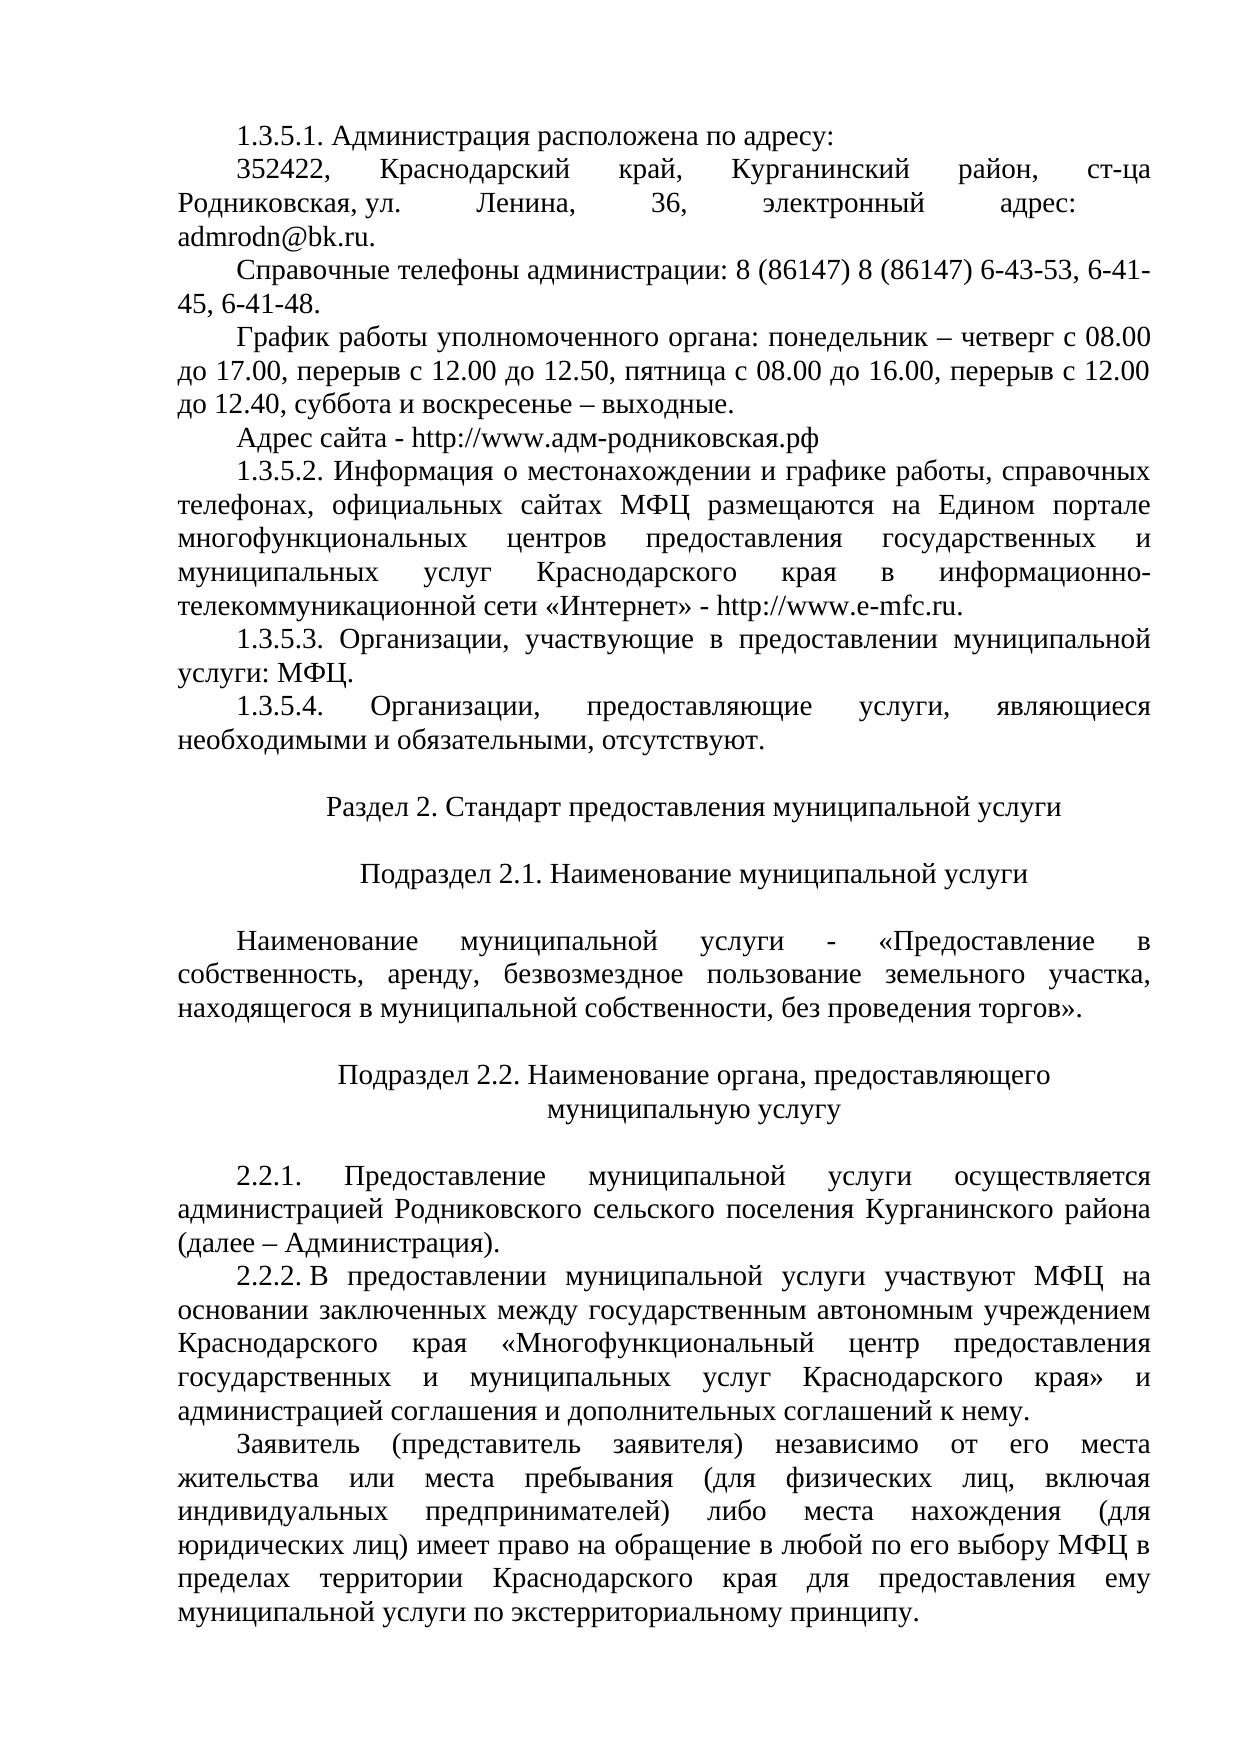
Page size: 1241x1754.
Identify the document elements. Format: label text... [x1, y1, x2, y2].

text 2.2.1. Предоставление муниципальной услуги осуществляется администрацией Родниковского сельского поселения Курганинского района (далее – Администрация). [177, 1158, 1152, 1258]
text 352422, Краснодарский край, Курганинский район, ст-ца Родниковская, ул. Ленина, 36, электронный адрес: admrodn@bk.ru. [177, 152, 1152, 252]
text Подраздел 2.1. Наименование муниципальной услуги [177, 856, 1152, 889]
text 2.2.2. В предоставлении муниципальной услуги участвуют МФЦ на основании заключенных между государственным автономным учреждением Краснодарского края «Многофункциональный центр предоставления государственных и муниципальных услуг Краснодарского края» и администрацией соглашения и дополнительных соглашений к нему. [177, 1258, 1152, 1426]
text Заявитель (представитель заявителя) независимо от его места жительства или места пребывания (для физических лиц, включая индивидуальных предпринимателей) либо места нахождения (для юридических лиц) имеет право на обращение в любой по его выбору МФЦ в пределах территории Краснодарского края для предоставления ему муниципальной услуги по экстерриториальному принципу. [177, 1426, 1152, 1627]
text Адрес сайта - http://www.адм-родниковская.рф [177, 420, 1152, 453]
text Наименование муниципальной услуги - «Предоставление в собственность, аренду, безвозмездное пользование земельного участка, находящегося в муниципальной собственности, без проведения торгов». [177, 923, 1152, 1024]
text муниципальную услугу [177, 1091, 1152, 1124]
text 1.3.5.4. Организации, предоставляющие услуги, являющиеся необходимыми и обязательными, отсутствуют. [177, 688, 1152, 755]
text Справочные телефоны администрации: 8 (86147) 8 (86147) 6-43-53, 6-41-45, 6-41-48. [177, 252, 1152, 319]
text 1.3.5.3. Организации, участвующие в предоставлении муниципальной услуги: МФЦ. [177, 621, 1152, 688]
text Раздел 2. Стандарт предоставления муниципальной услуги [177, 789, 1152, 822]
text Подраздел 2.2. Наименование органа, предоставляющего [177, 1057, 1152, 1091]
text График работы уполномоченного органа: понедельник – четверг с 08.00 до 17.00, перерыв с 12.00 до 12.50, пятница с 08.00 до 16.00, перерыв с 12.00 до 12.40, суббота и воскресенье – выходные. [177, 319, 1152, 420]
text 1.3.5.2. Информация о местонахождении и графике работы, справочных телефонах, официальных сайтах МФЦ размещаются на Едином портале многофункциональных центров предоставления государственных и муниципальных услуг Краснодарского края в информационно-телекоммуникационной сети «Интернет» - http://www.e-mfc.ru. [177, 453, 1152, 621]
text 1.3.5.1. Администрация расположена по адресу: [177, 118, 1152, 152]
